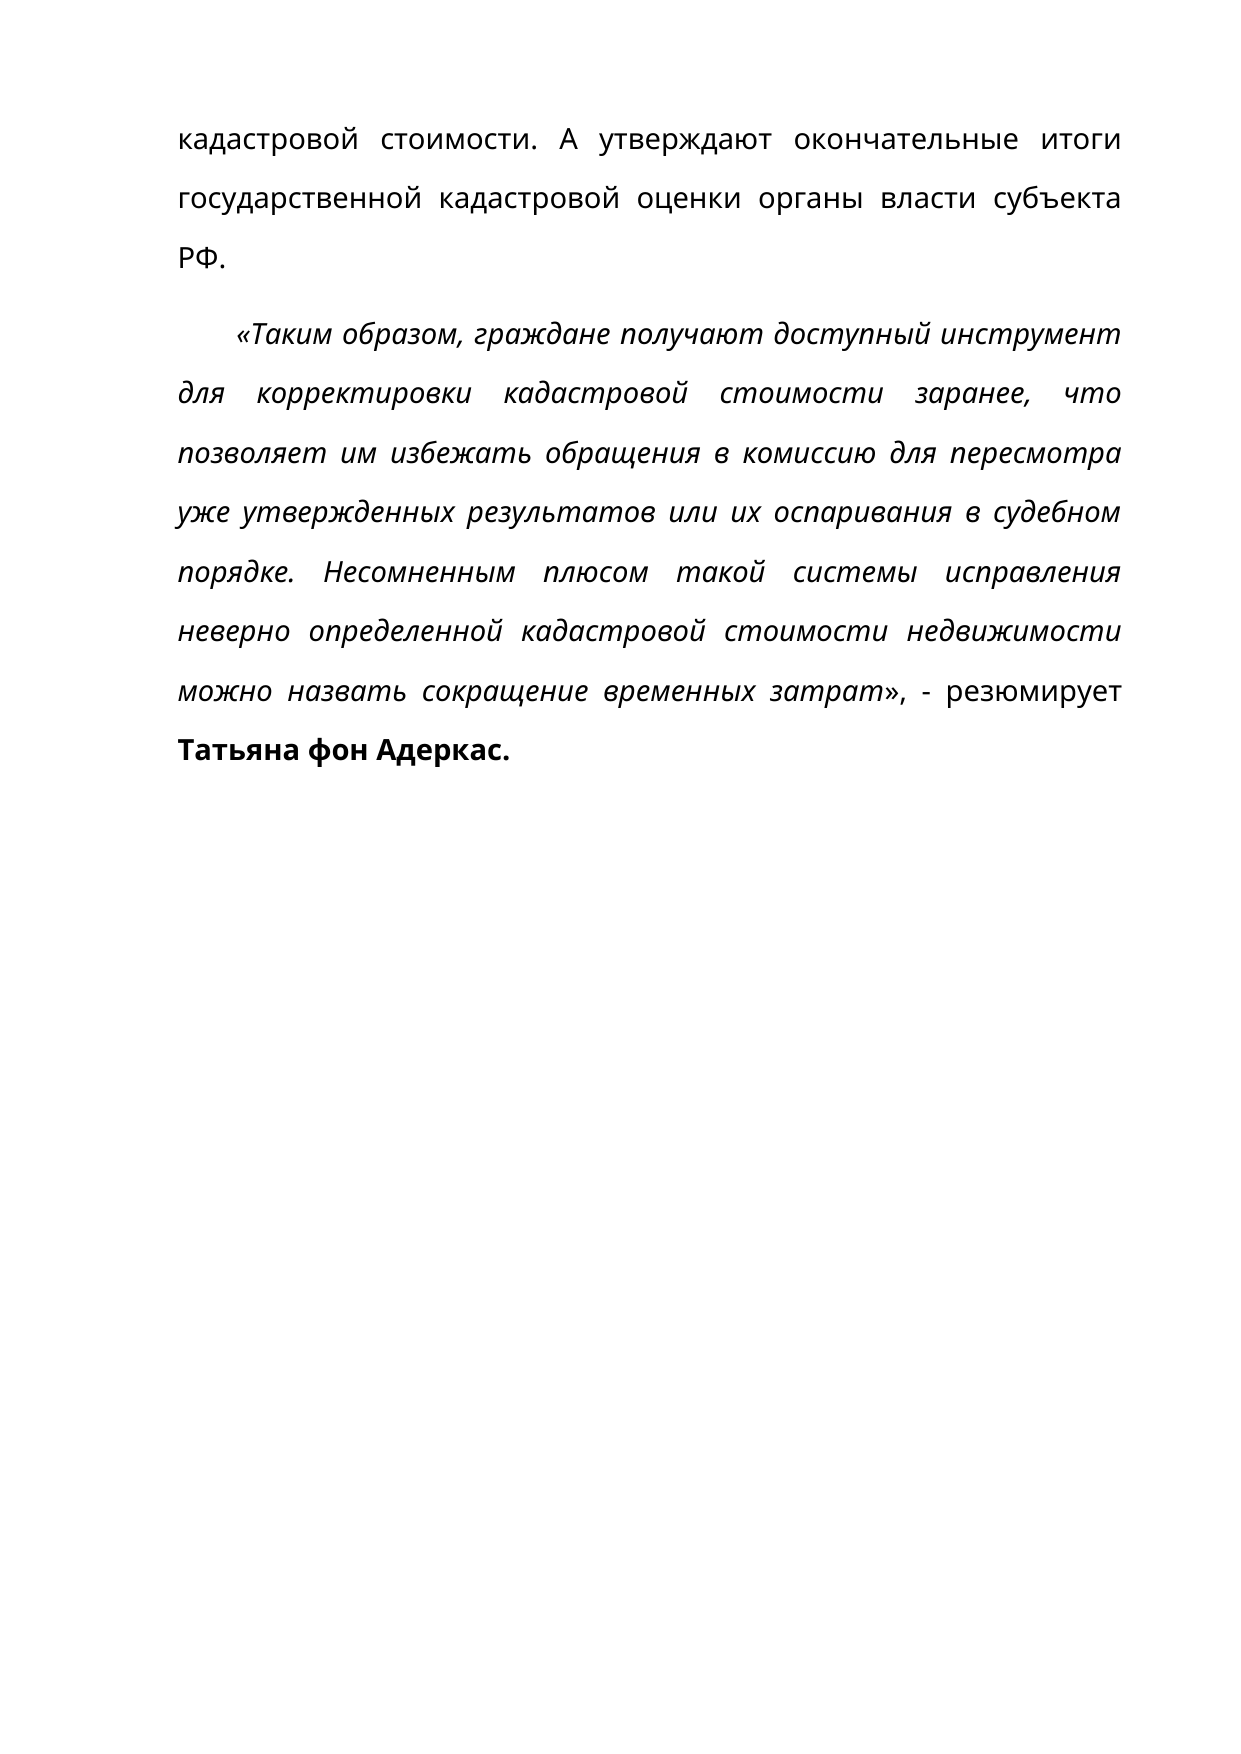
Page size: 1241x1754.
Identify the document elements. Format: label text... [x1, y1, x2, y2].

text «Таким образом, граждане получают доступный инструмент для корректировки кадастровой стоимости заранее, что позволяет им избежать обращения в комиссию для пересмотра уже утвержденных результатов или их оспаривания в судебном порядке. Несомненным плюсом такой системы исправления неверно определенной кадастровой стоимости недвижимости можно назвать сокращение временных затрат», - резюмирует Татьяна фон Адеркас. [177, 313, 1122, 769]
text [177, 118, 1122, 277]
